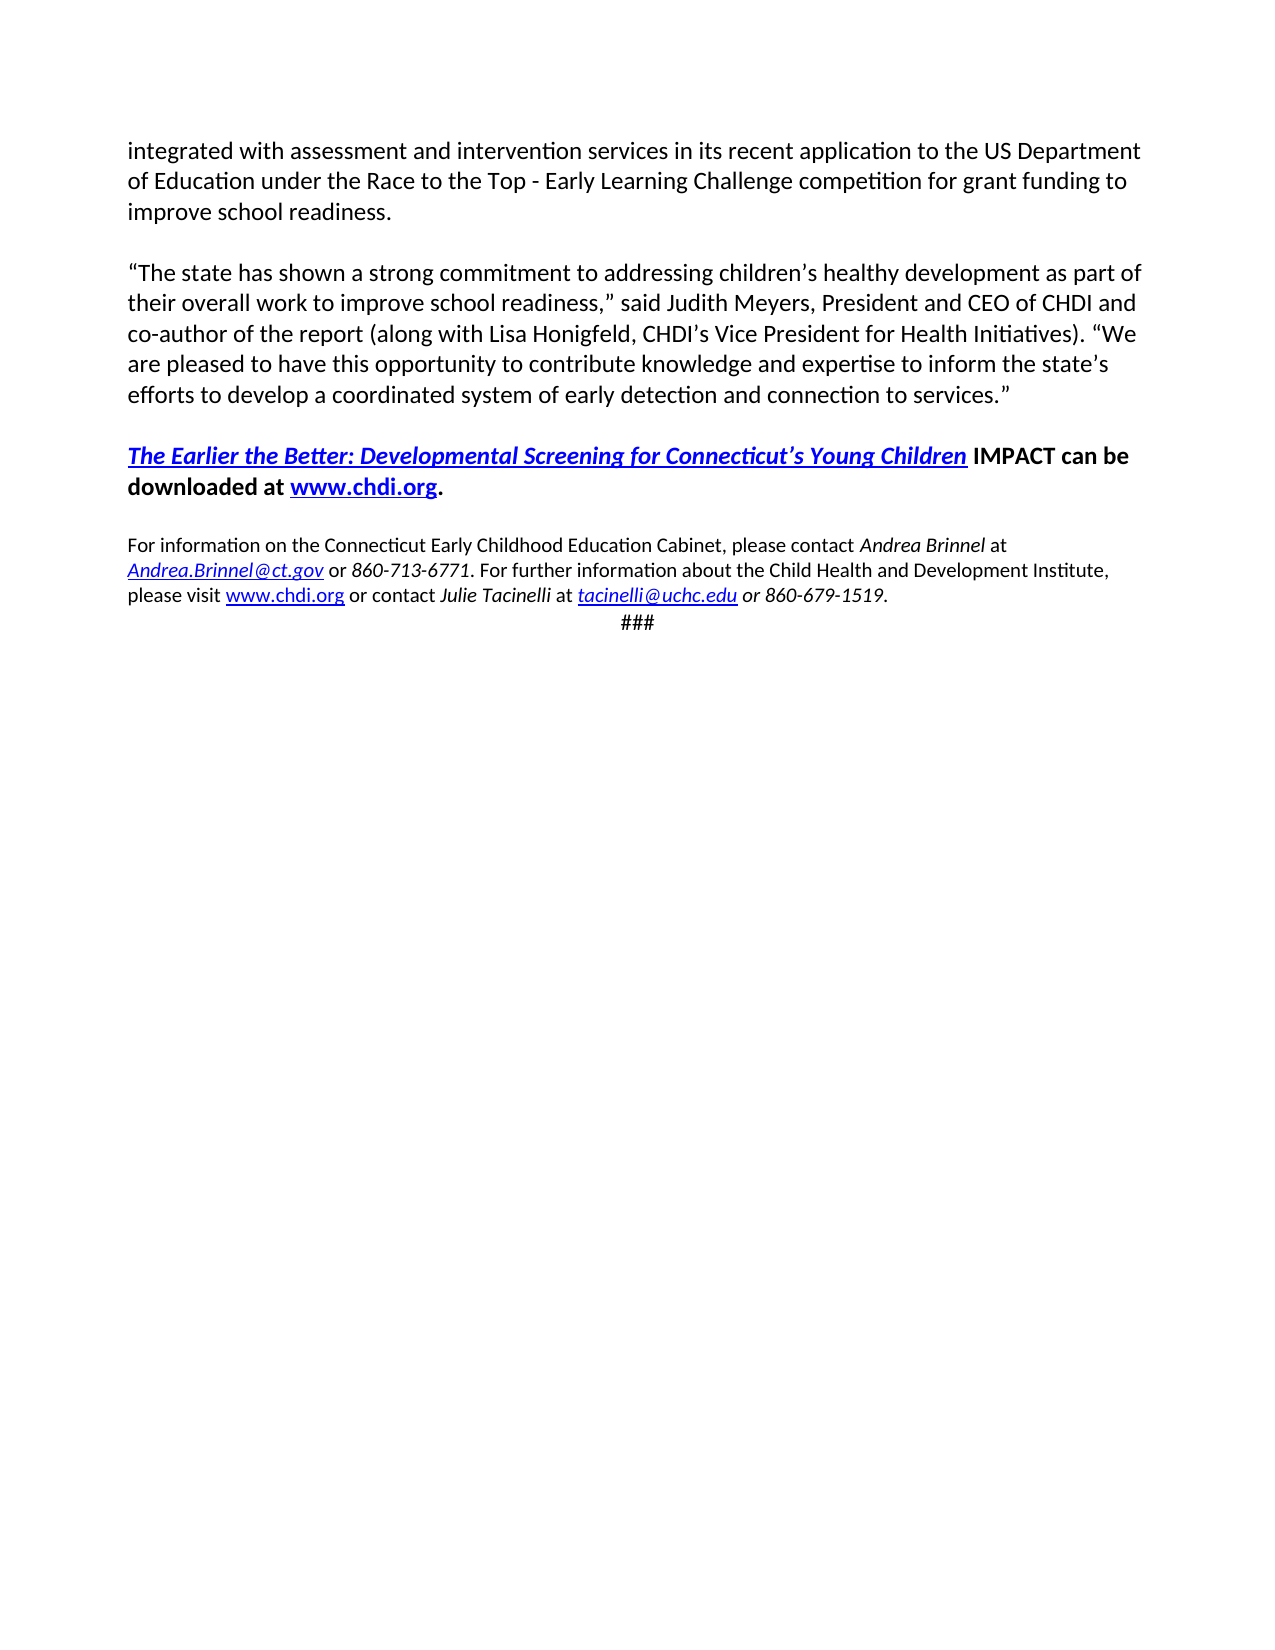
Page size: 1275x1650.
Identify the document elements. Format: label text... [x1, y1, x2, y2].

text ### [127, 608, 1147, 636]
text “The state has shown a strong commitment to addressing children’s healthy development as part of their overall work to improve school readiness,” said Judith Meyers, President and CEO of CHDI and co-author of the report (along with Lisa Honigfeld, CHDI’s Vice President for Health Initiatives). “We are pleased to have this opportunity to contribute knowledge and expertise to inform the state’s efforts to develop a coordinated system of early detection and connection to services.” [127, 257, 1147, 410]
text For information on the Connecticut Early Childhood Education Cabinet, please contact Andrea Brinnel at Andrea.Brinnel@ct.gov or 860-713-6771. For further information about the Child Health and Development Institute, please visit www.chdi.org or contact Julie Tacinelli at tacinelli@uchc.edu or 860-679-1519. [127, 532, 1147, 608]
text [127, 135, 1147, 227]
text The Earlier the Better: Developmental Screening for Connecticut’s Young Children IMPACT can be downloaded at www.chdi.org. [127, 440, 1147, 501]
